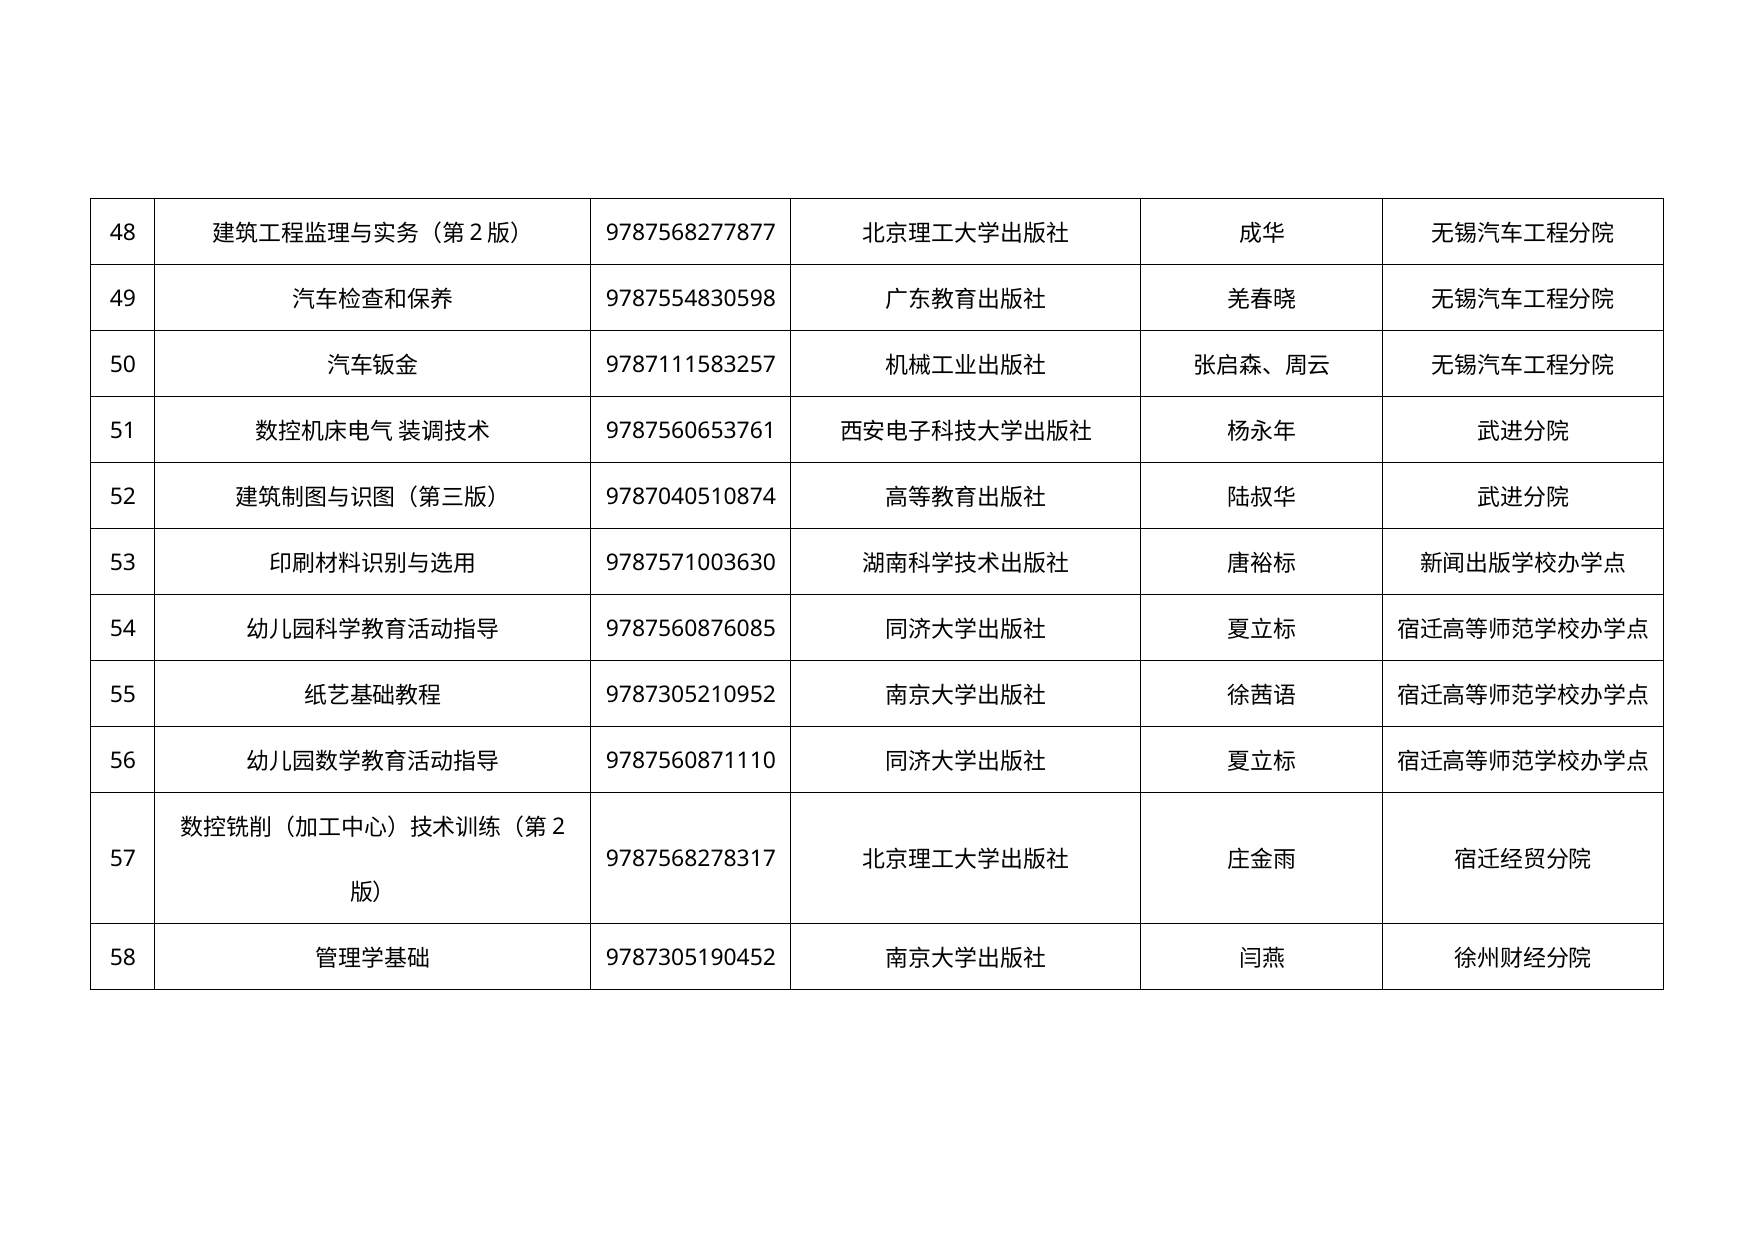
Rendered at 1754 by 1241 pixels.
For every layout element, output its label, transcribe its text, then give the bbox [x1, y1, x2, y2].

table_cell 西安电子科技大学出版社 [791, 397, 1140, 462]
table_cell 9787111583257 [591, 331, 790, 396]
table_cell 宿迁高等师范学校办学点 [1383, 595, 1663, 660]
table_cell 武进分院 [1383, 463, 1663, 528]
table_cell 机械工业出版社 [791, 331, 1140, 396]
table_cell 北京理工大学出版社 [791, 793, 1140, 923]
table_cell 同济大学出版社 [791, 727, 1140, 792]
table_cell 南京大学出版社 [791, 661, 1140, 726]
table_cell 宿迁高等师范学校办学点 [1383, 661, 1663, 726]
table_cell 数控机床电气 装调技术 [155, 397, 590, 462]
table_cell 数控铣削（加工中心）技术训练（第2版） [155, 793, 590, 923]
table_cell 9787040510874 [591, 463, 790, 528]
table_cell 杨永年 [1141, 397, 1382, 462]
table_cell 宿迁经贸分院 [1383, 793, 1663, 923]
table_cell 夏立标 [1141, 727, 1382, 792]
table_cell 9787560876085 [591, 595, 790, 660]
table_cell 同济大学出版社 [791, 595, 1140, 660]
table_cell 56 [91, 727, 154, 792]
table_cell 汽车检查和保养 [155, 265, 590, 330]
table_cell 新闻出版学校办学点 [1383, 529, 1663, 594]
table_cell 无锡汽车工程分院 [1383, 331, 1663, 396]
table_cell 9787560871110 [591, 727, 790, 792]
table_cell 成华 [1141, 199, 1382, 264]
table_cell 无锡汽车工程分院 [1383, 199, 1663, 264]
table_cell 幼儿园科学教育活动指导 [155, 595, 590, 660]
table_cell 北京理工大学出版社 [791, 199, 1140, 264]
table_cell 庄金雨 [1141, 793, 1382, 923]
table_cell 汽车钣金 [155, 331, 590, 396]
table_cell 羌春晓 [1141, 265, 1382, 330]
table_cell 9787568277877 [591, 199, 790, 264]
table_cell 建筑制图与识图（第三版） [155, 463, 590, 528]
table_cell 9787571003630 [591, 529, 790, 594]
table_cell 湖南科学技术出版社 [791, 529, 1140, 594]
table_cell 9787305190452 [591, 924, 790, 989]
table_cell 徐州财经分院 [1383, 924, 1663, 989]
table_cell 55 [91, 661, 154, 726]
table_cell 广东教育出版社 [791, 265, 1140, 330]
table_cell 48 [91, 199, 154, 264]
table_cell 无锡汽车工程分院 [1383, 265, 1663, 330]
table_cell 张启森、周云 [1141, 331, 1382, 396]
table_cell 闫燕 [1141, 924, 1382, 989]
table_cell 宿迁高等师范学校办学点 [1383, 727, 1663, 792]
table_cell 唐裕标 [1141, 529, 1382, 594]
table_cell 53 [91, 529, 154, 594]
table_cell 南京大学出版社 [791, 924, 1140, 989]
table_cell 57 [91, 793, 154, 923]
table_cell 幼儿园数学教育活动指导 [155, 727, 590, 792]
table_cell 武进分院 [1383, 397, 1663, 462]
table_cell 9787560653761 [591, 397, 790, 462]
table_cell 管理学基础 [155, 924, 590, 989]
table_cell 54 [91, 595, 154, 660]
table_cell 9787305210952 [591, 661, 790, 726]
table_cell 51 [91, 397, 154, 462]
table_cell 49 [91, 265, 154, 330]
table_cell 9787554830598 [591, 265, 790, 330]
table_cell 高等教育出版社 [791, 463, 1140, 528]
table_cell 58 [91, 924, 154, 989]
table_cell 52 [91, 463, 154, 528]
table_cell 夏立标 [1141, 595, 1382, 660]
table_cell 建筑工程监理与实务（第2版） [155, 199, 590, 264]
table_cell 9787568278317 [591, 793, 790, 923]
table_cell 50 [91, 331, 154, 396]
table_cell 徐茜语 [1141, 661, 1382, 726]
table_cell 陆叔华 [1141, 463, 1382, 528]
table_cell 纸艺基础教程 [155, 661, 590, 726]
table_cell 印刷材料识别与选用 [155, 529, 590, 594]
